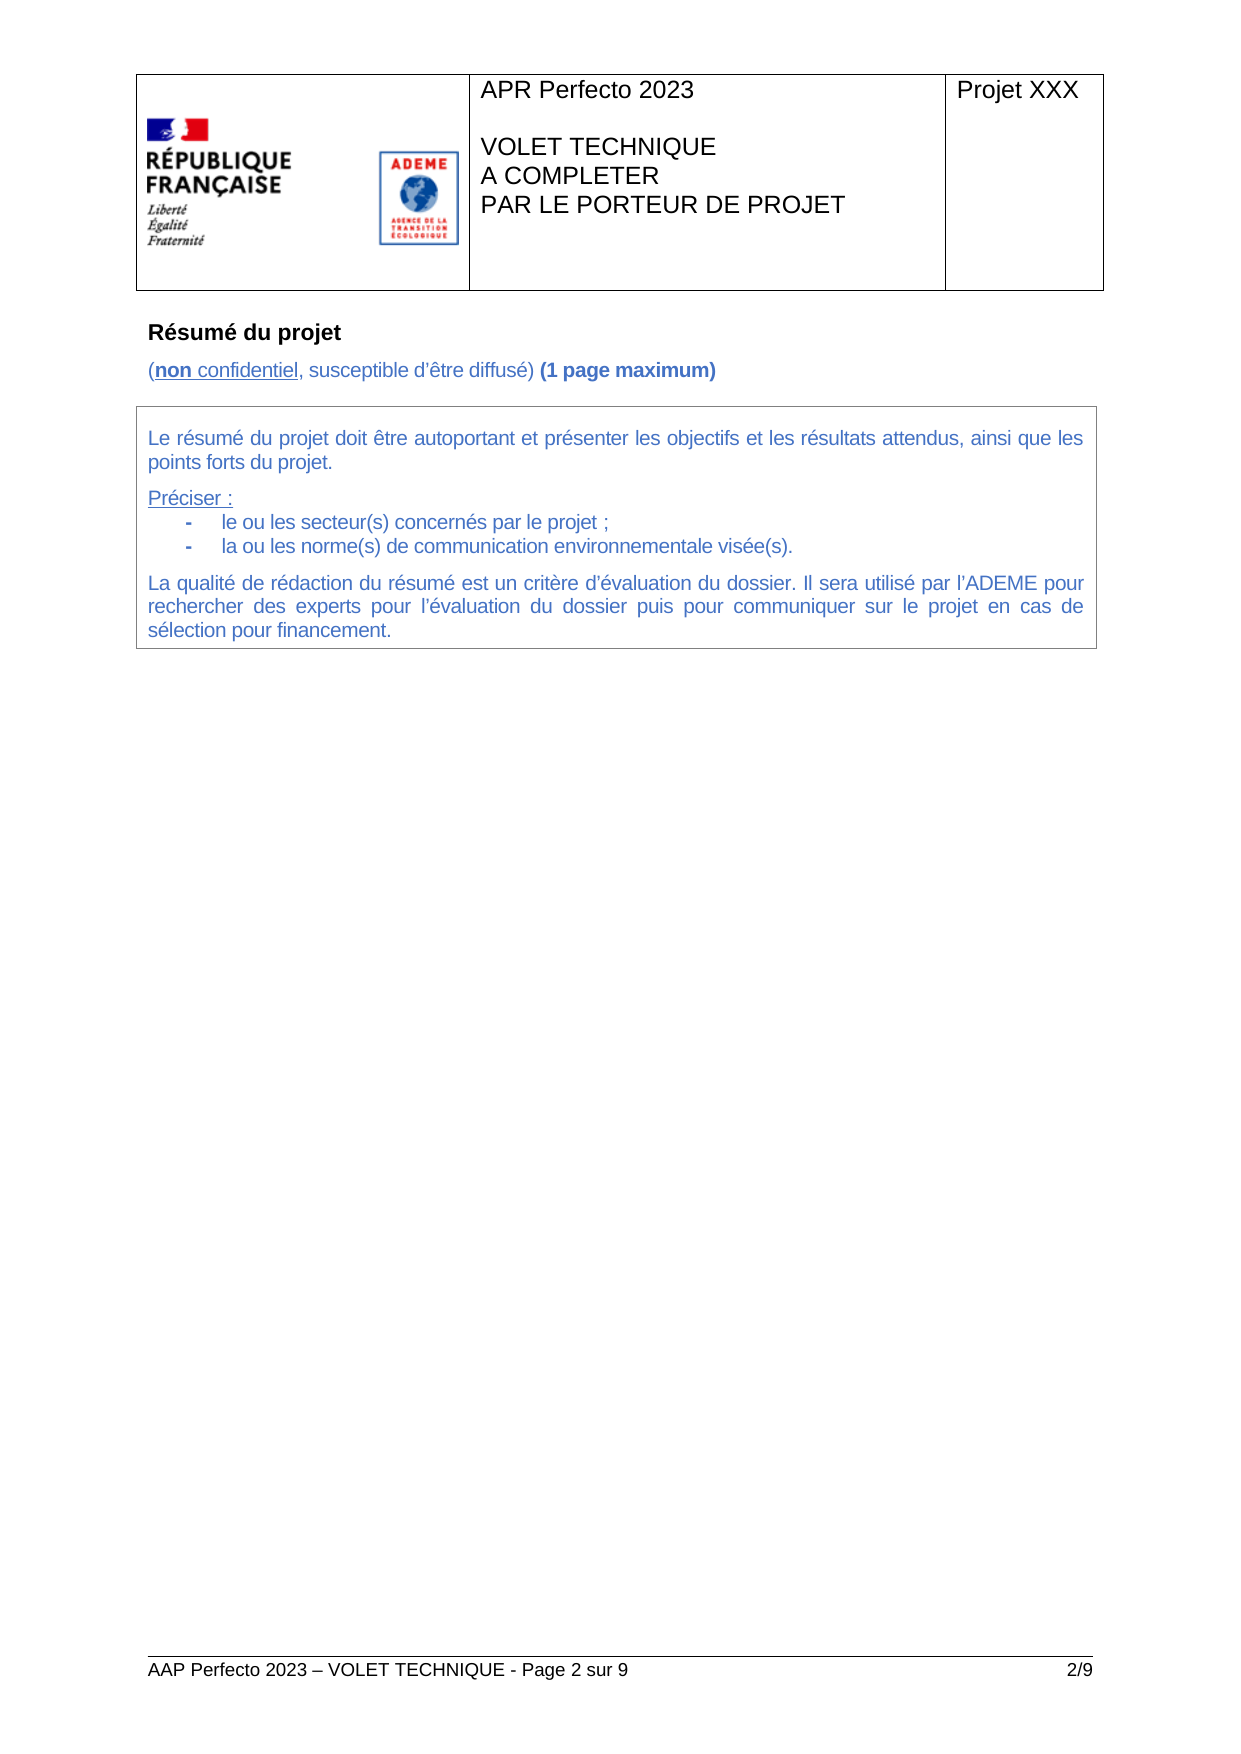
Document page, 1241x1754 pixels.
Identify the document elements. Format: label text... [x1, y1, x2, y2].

text (non confidentiel, susceptible d’être diffusé) (1 page maximum) [148, 358, 1093, 382]
subtitle Résumé du projet [148, 319, 1063, 346]
table_header Le résumé du projet doit être autoportant et présenter les objectifs et les résultats attendus, ainsi que les points forts du projet. Préciser : le ou les secteur(s) concernés par le projet ; la ou les norme(s) de communication environnementale visée(s). La qualité de rédaction du résumé est un critère d’évaluation du dossier. Il sera utilisé par l’ADEME pour rechercher des experts pour l’évaluation du dossier puis pour communiquer sur le projet en cas de sélection pour financement. [137, 407, 1096, 648]
picture [147, 75, 459, 290]
